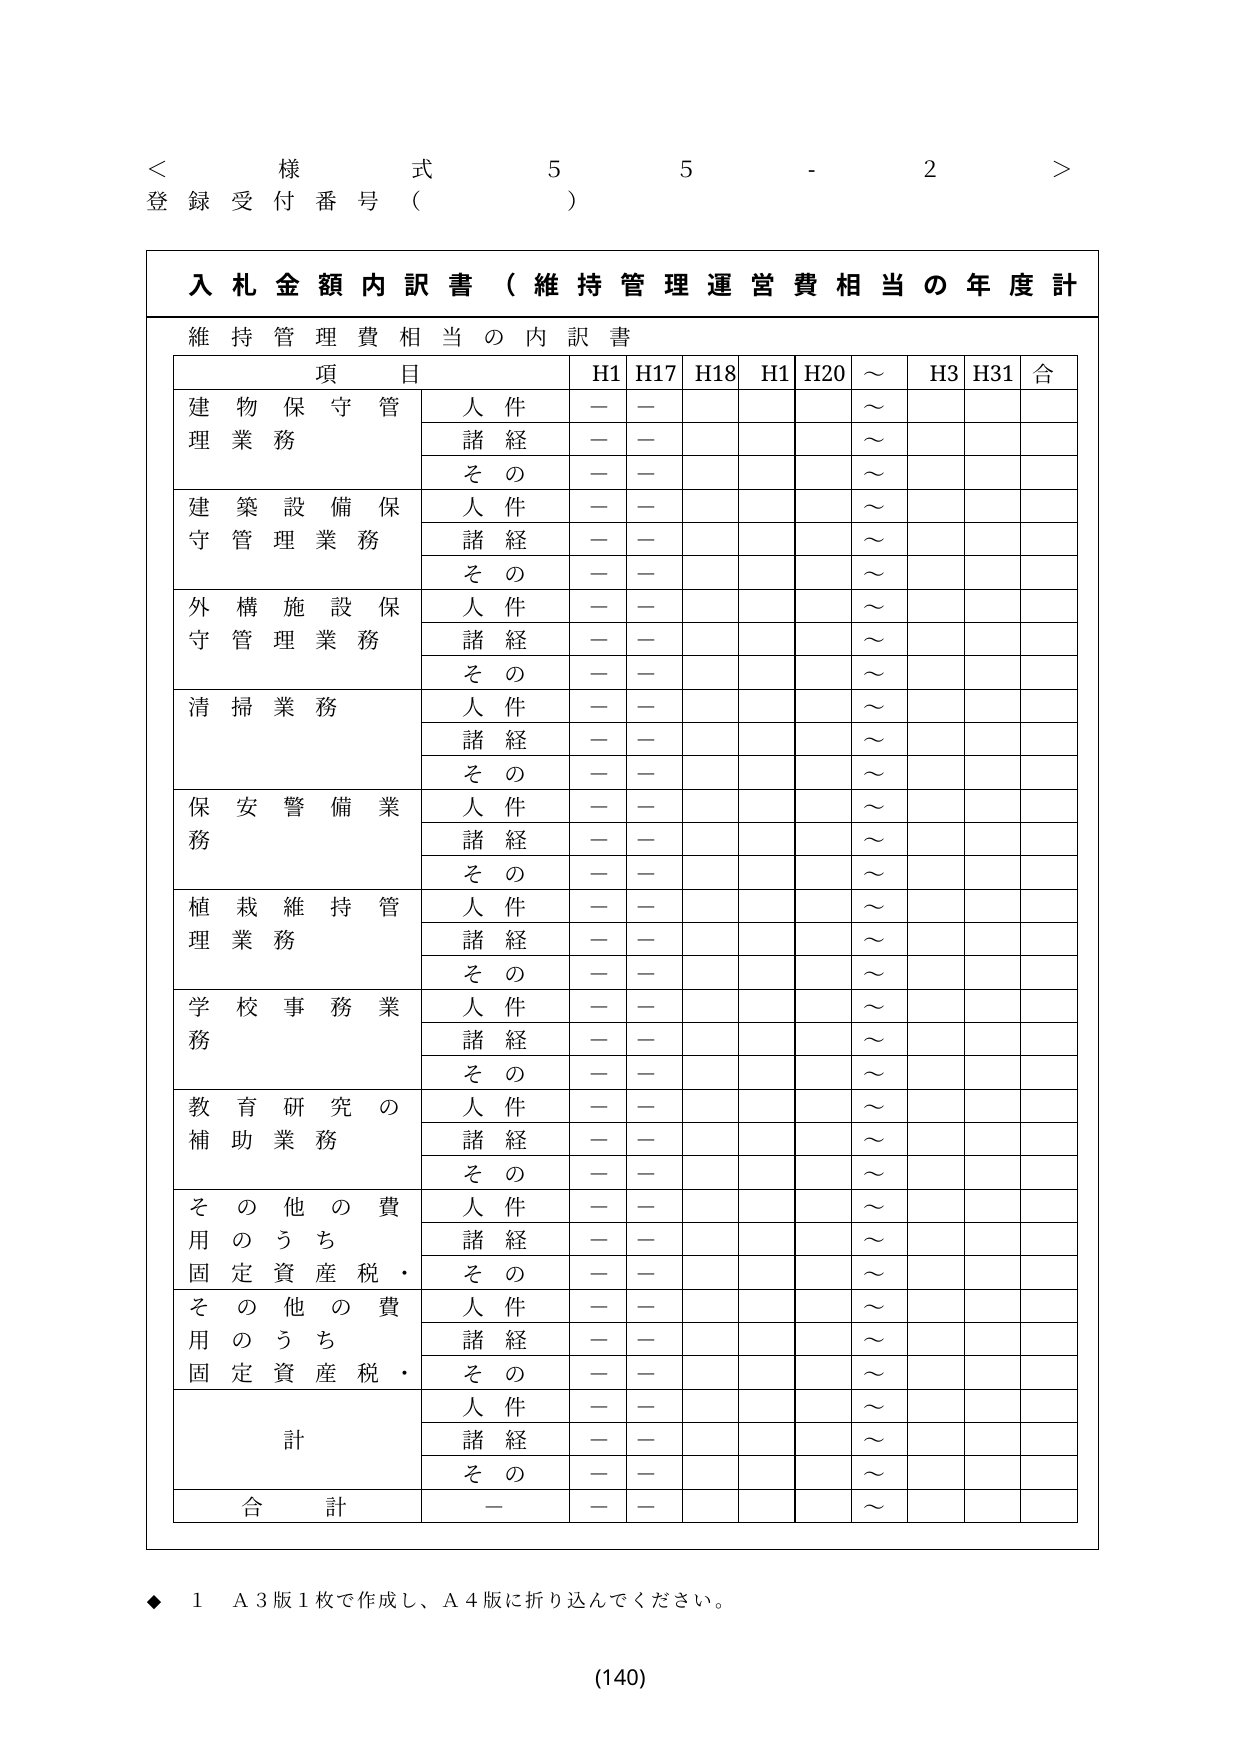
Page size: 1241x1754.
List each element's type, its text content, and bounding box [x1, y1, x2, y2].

text ◆ １ Ａ３版１枚で作成し、Ａ４版に折り込んでください。 [147, 1583, 1093, 1616]
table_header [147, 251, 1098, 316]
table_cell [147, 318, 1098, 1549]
text ＜様式５５-２＞ 登録受付番号（ ） [147, 151, 1093, 217]
